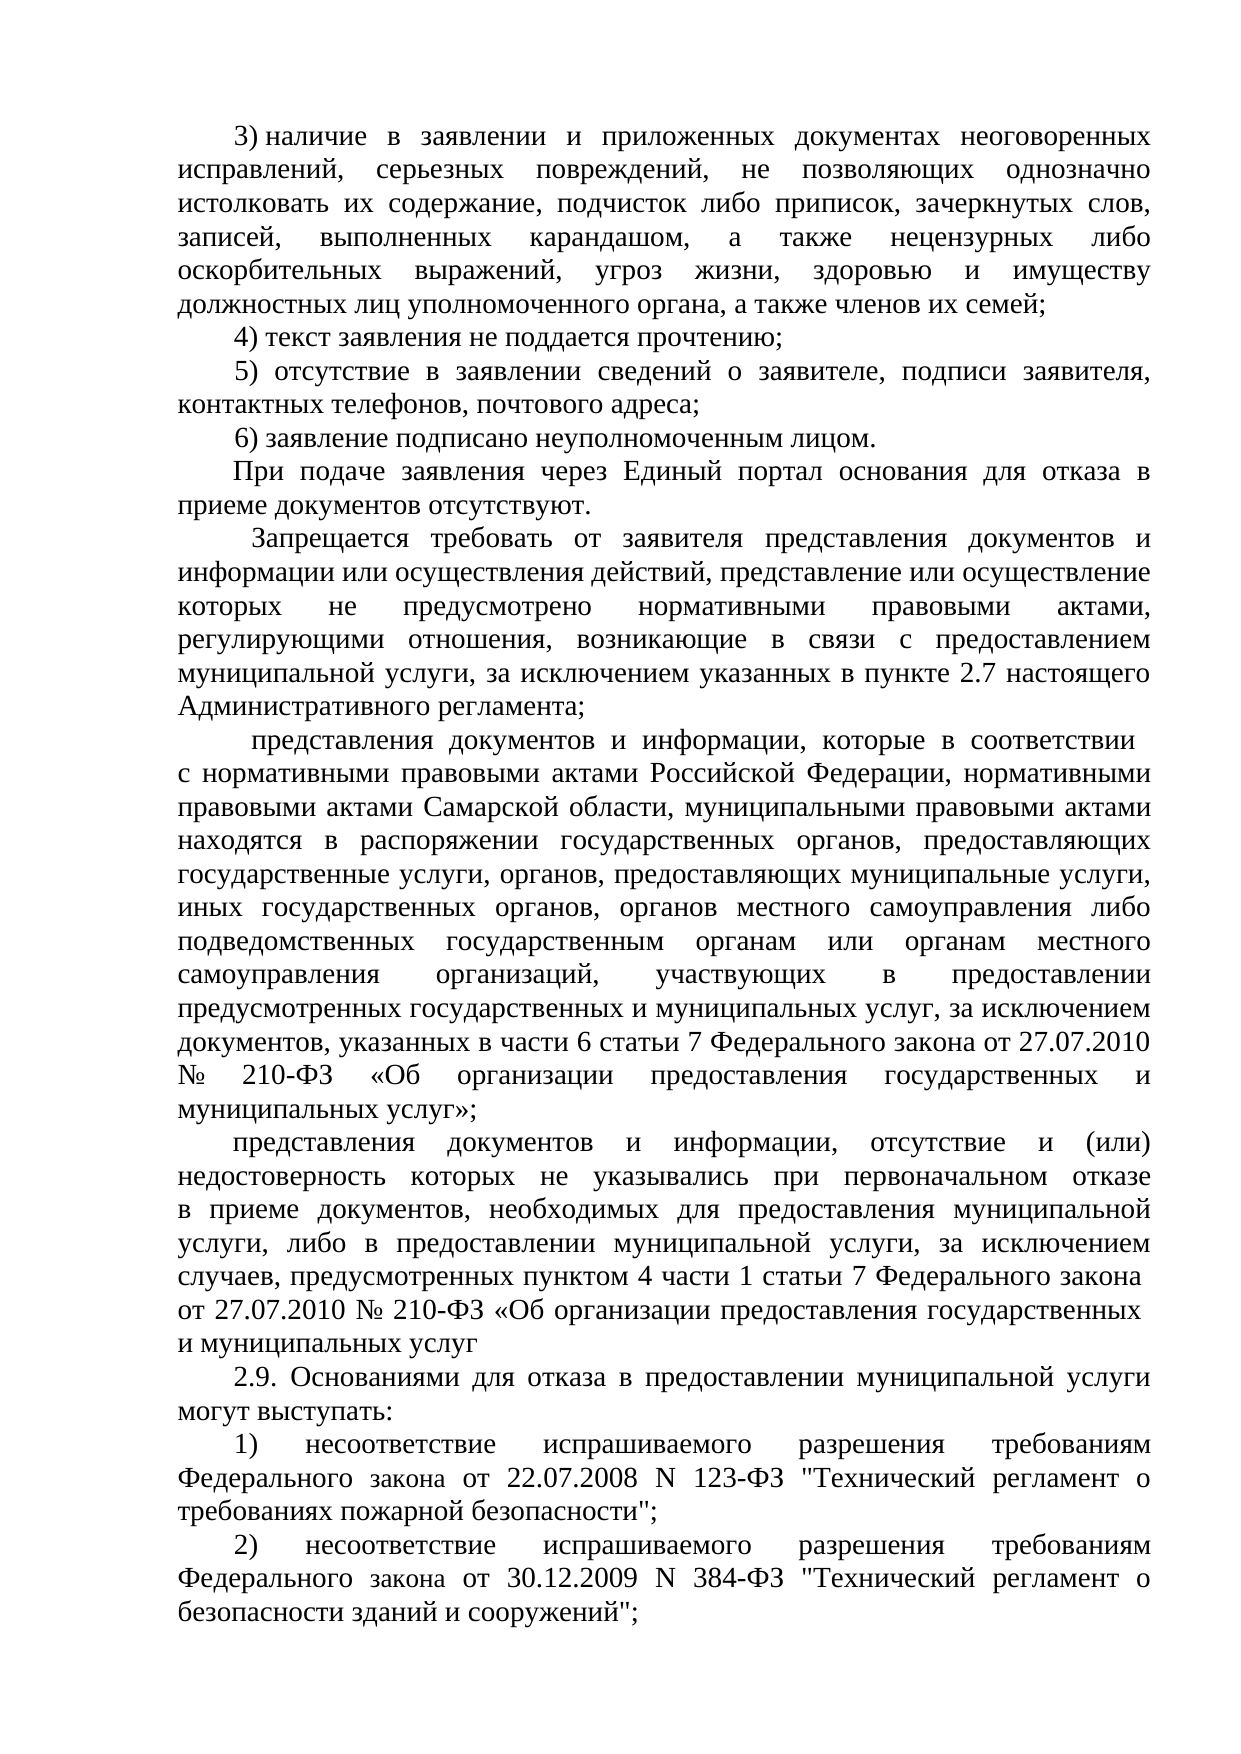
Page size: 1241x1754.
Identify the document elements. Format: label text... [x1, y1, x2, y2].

text 5) отсутствие в заявлении сведений о заявителе, подписи заявителя, контактных телефонов, почтового адреса; [177, 353, 1152, 420]
text представления документов и информации, которые в соответствии с нормативными правовыми актами Российской Федерации, нормативными правовыми актами Самарской области, муниципальными правовыми актами находятся в распоряжении государственных органов, предоставляющих государственные услуги, органов, предоставляющих муниципальные услуги, иных государственных органов, органов местного самоуправления либо подведомственных государственным органам или органам местного самоуправления организаций, участвующих в предоставлении предусмотренных государственных и муниципальных услуг, за исключением документов, указанных в части 6 статьи 7 Федерального закона от 27.07.2010 № 210-ФЗ «Об организации предоставления государственных и муниципальных услуг»; [177, 722, 1152, 1124]
text При подаче заявления через Единый портал основания для отказа в приеме документов отсутствуют. [177, 453, 1152, 521]
text 6) заявление подписано неуполномоченным лицом. [234, 420, 1152, 453]
text представления документов и информации, отсутствие и (или) недостоверность которых не указывались при первоначальном отказе в приеме документов, необходимых для предоставления муниципальной услуги, либо в предоставлении муниципальной услуги, за исключением случаев, предусмотренных пунктом 4 части 1 статьи 7 Федерального закона от 27.07.2010 № 210-ФЗ «Об организации предоставления государственных и муниципальных услуг [177, 1124, 1152, 1359]
text 2.9. Основаниями для отказа в предоставлении муниципальной услуги могут выступать: [177, 1359, 1152, 1426]
list несоответствие испрашиваемого разрешения требованиям Федерального закона от 30.12.2009 N 384-ФЗ "Технический регламент о безопасности зданий и сооружений"; [177, 1527, 1152, 1627]
list несоответствие испрашиваемого разрешения требованиям Федерального закона от 22.07.2008 N 123-ФЗ "Технический регламент о требованиях пожарной безопасности"; [177, 1426, 1152, 1527]
list текст заявления не поддается прочтению; [234, 319, 1152, 353]
text Запрещается требовать от заявителя представления документов и информации или осуществления действий, представление или осуществление которых не предусмотрено нормативными правовыми актами, регулирующими отношения, возникающие в связи с предоставлением муниципальной услуги, за исключением указанных в пункте 2.7 настоящего Административного регламента; [177, 521, 1152, 722]
list наличие в заявлении и приложенных документах неоговоренных исправлений, серьезных повреждений, не позволяющих однозначно истолковать их содержание, подчисток либо приписок, зачеркнутых слов, записей, выполненных карандашом, а также нецензурных либо оскорбительных выражений, угроз жизни, здоровью и имуществу должностных лиц уполномоченного органа, а также членов их семей; [177, 118, 1152, 319]
